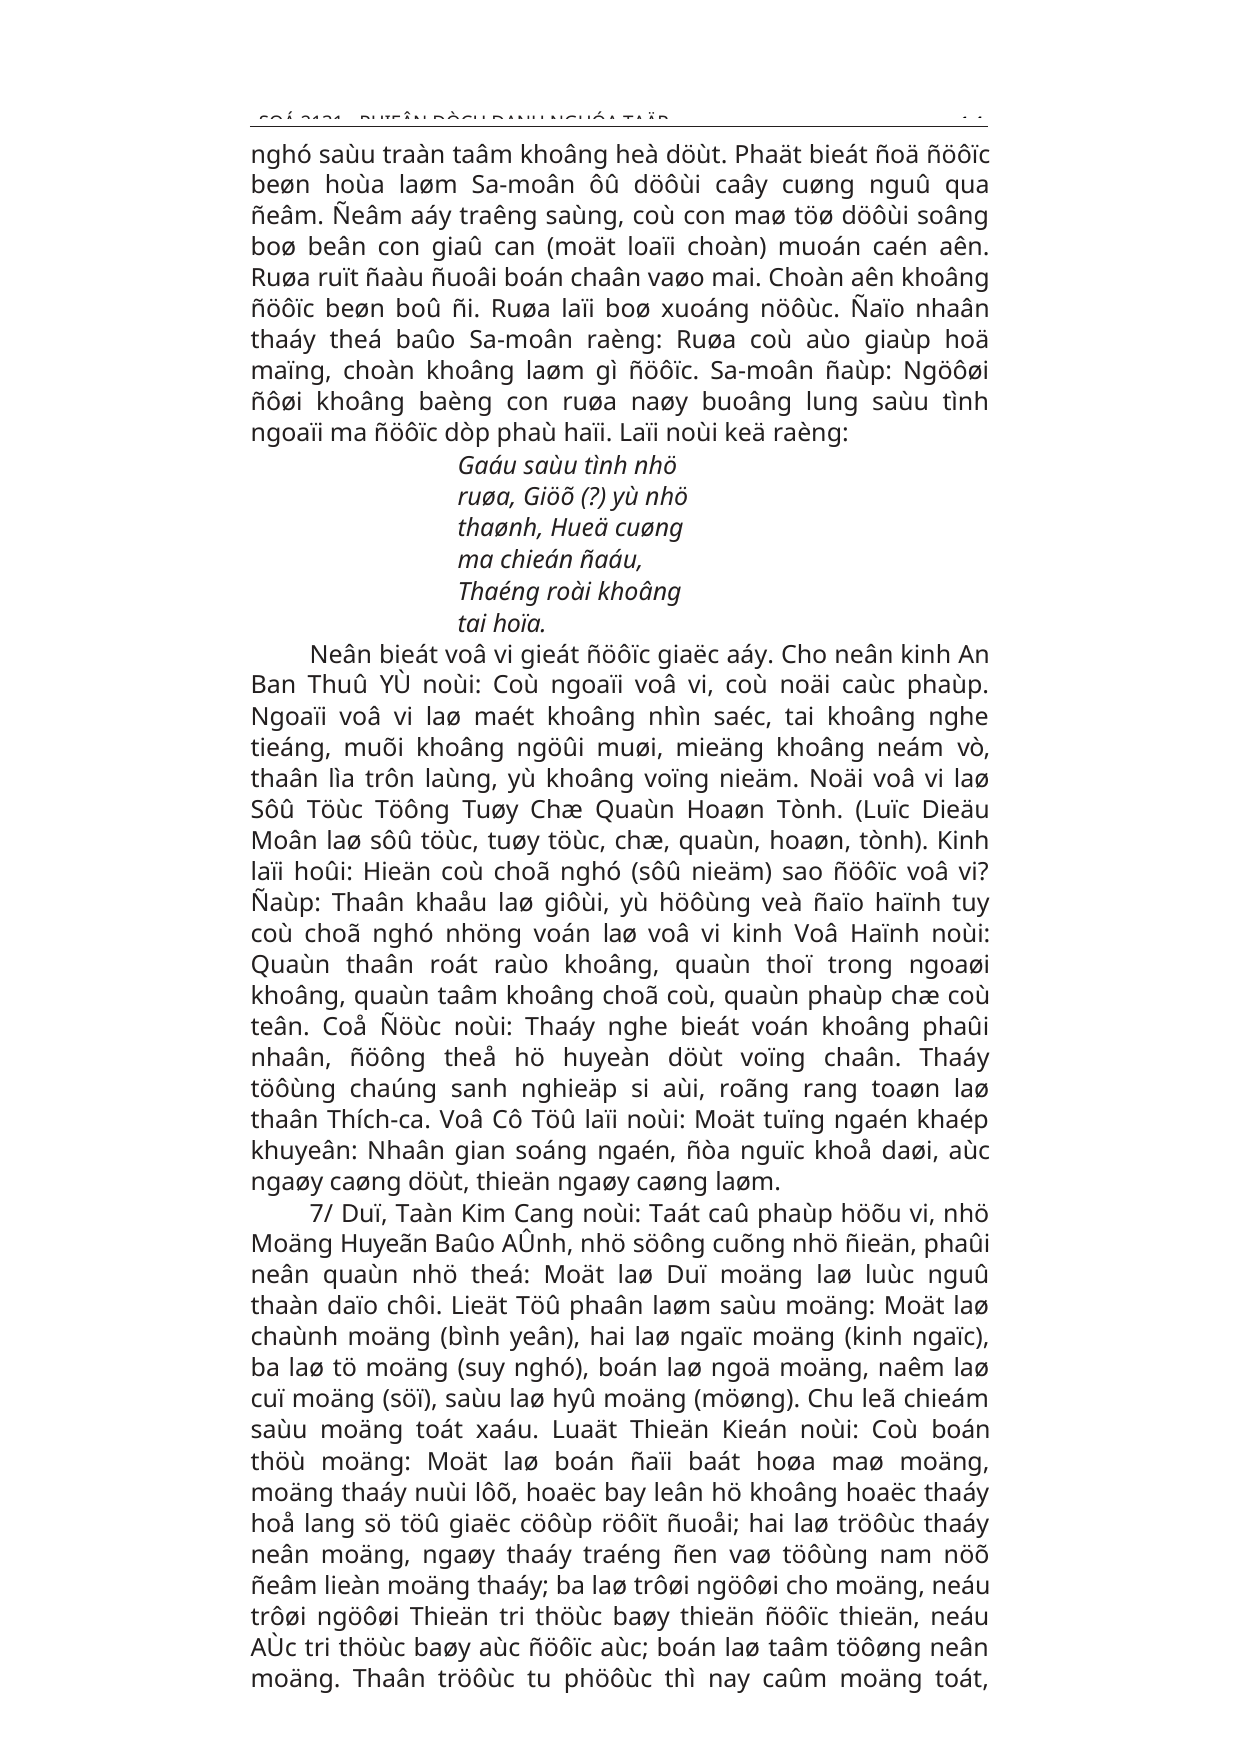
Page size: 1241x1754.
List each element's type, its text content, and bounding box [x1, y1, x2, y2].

text Gaáu saùu tình nhö ruøa, Giöõ (?) yù nhö thaønh, Hueä cuøng ma chieán ñaáu, Thaéng roài khoâng tai hoïa. [457, 449, 713, 639]
text Neân bieát voâ vi gieát ñöôïc giaëc aáy. Cho neân kinh An Ban Thuû YÙ noùi: Coù ngoaïi voâ vi, coù noäi caùc phaùp. Ngoaïi voâ vi laø maét khoâng nhìn saéc, tai khoâng nghe tieáng, muõi khoâng ngöûi muøi, mieäng khoâng neám vò, thaân lìa trôn laùng, yù khoâng voïng nieäm. Noäi voâ vi laø Sôû Töùc Töông Tuøy Chæ Quaùn Hoaøn Tònh. (Luïc Dieäu Moân laø sôû töùc, tuøy töùc, chæ, quaùn, hoaøn, tònh). Kinh laïi hoûi: Hieän coù choã nghó (sôû nieäm) sao ñöôïc voâ vi? Ñaùp: Thaân khaåu laø giôùi, yù höôùng veà ñaïo haïnh tuy coù choã nghó nhöng voán laø voâ vi kinh Voâ Haïnh noùi: Quaùn thaân roát raùo khoâng, quaùn thoï trong ngoaøi khoâng, quaùn taâm khoâng choã coù, quaùn phaùp chæ coù teân. Coå Ñöùc noùi: Thaáy nghe bieát voán khoâng phaûi nhaân, ñöông theå hö huyeàn döùt voïng chaân. Thaáy töôùng chaúng sanh nghieäp si aùi, roãng rang toaøn laø thaân Thích-ca. Voâ Cô Töû laïi noùi: Moät tuïng ngaén khaép khuyeân: Nhaân gian soáng ngaén, ñòa nguïc khoå daøi, aùc ngaøy caøng döùt, thieän ngaøy caøng laøm. [250, 639, 990, 1198]
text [250, 1198, 990, 1694]
text nghó saùu traàn taâm khoâng heà döùt. Phaät bieát ñoä ñöôïc beøn hoùa laøm Sa-moân ôû döôùi caây cuøng nguû qua ñeâm. Ñeâm aáy traêng saùng, coù con maø töø döôùi soâng boø beân con giaû can (moät loaïi choàn) muoán caén aên. Ruøa ruït ñaàu ñuoâi boán chaân vaøo mai. Choàn aên khoâng ñöôïc beøn boû ñi. Ruøa laïi boø xuoáng nöôùc. Ñaïo nhaân thaáy theá baûo Sa-moân raèng: Ruøa coù aùo giaùp hoä maïng, choàn khoâng laøm gì ñöôïc. Sa-moân ñaùp: Ngöôøi ñôøi khoâng baèng con ruøa naøy buoâng lung saùu tình ngoaïi ma ñöôïc dòp phaù haïi. Laïi noùi keä raèng: [250, 138, 990, 449]
